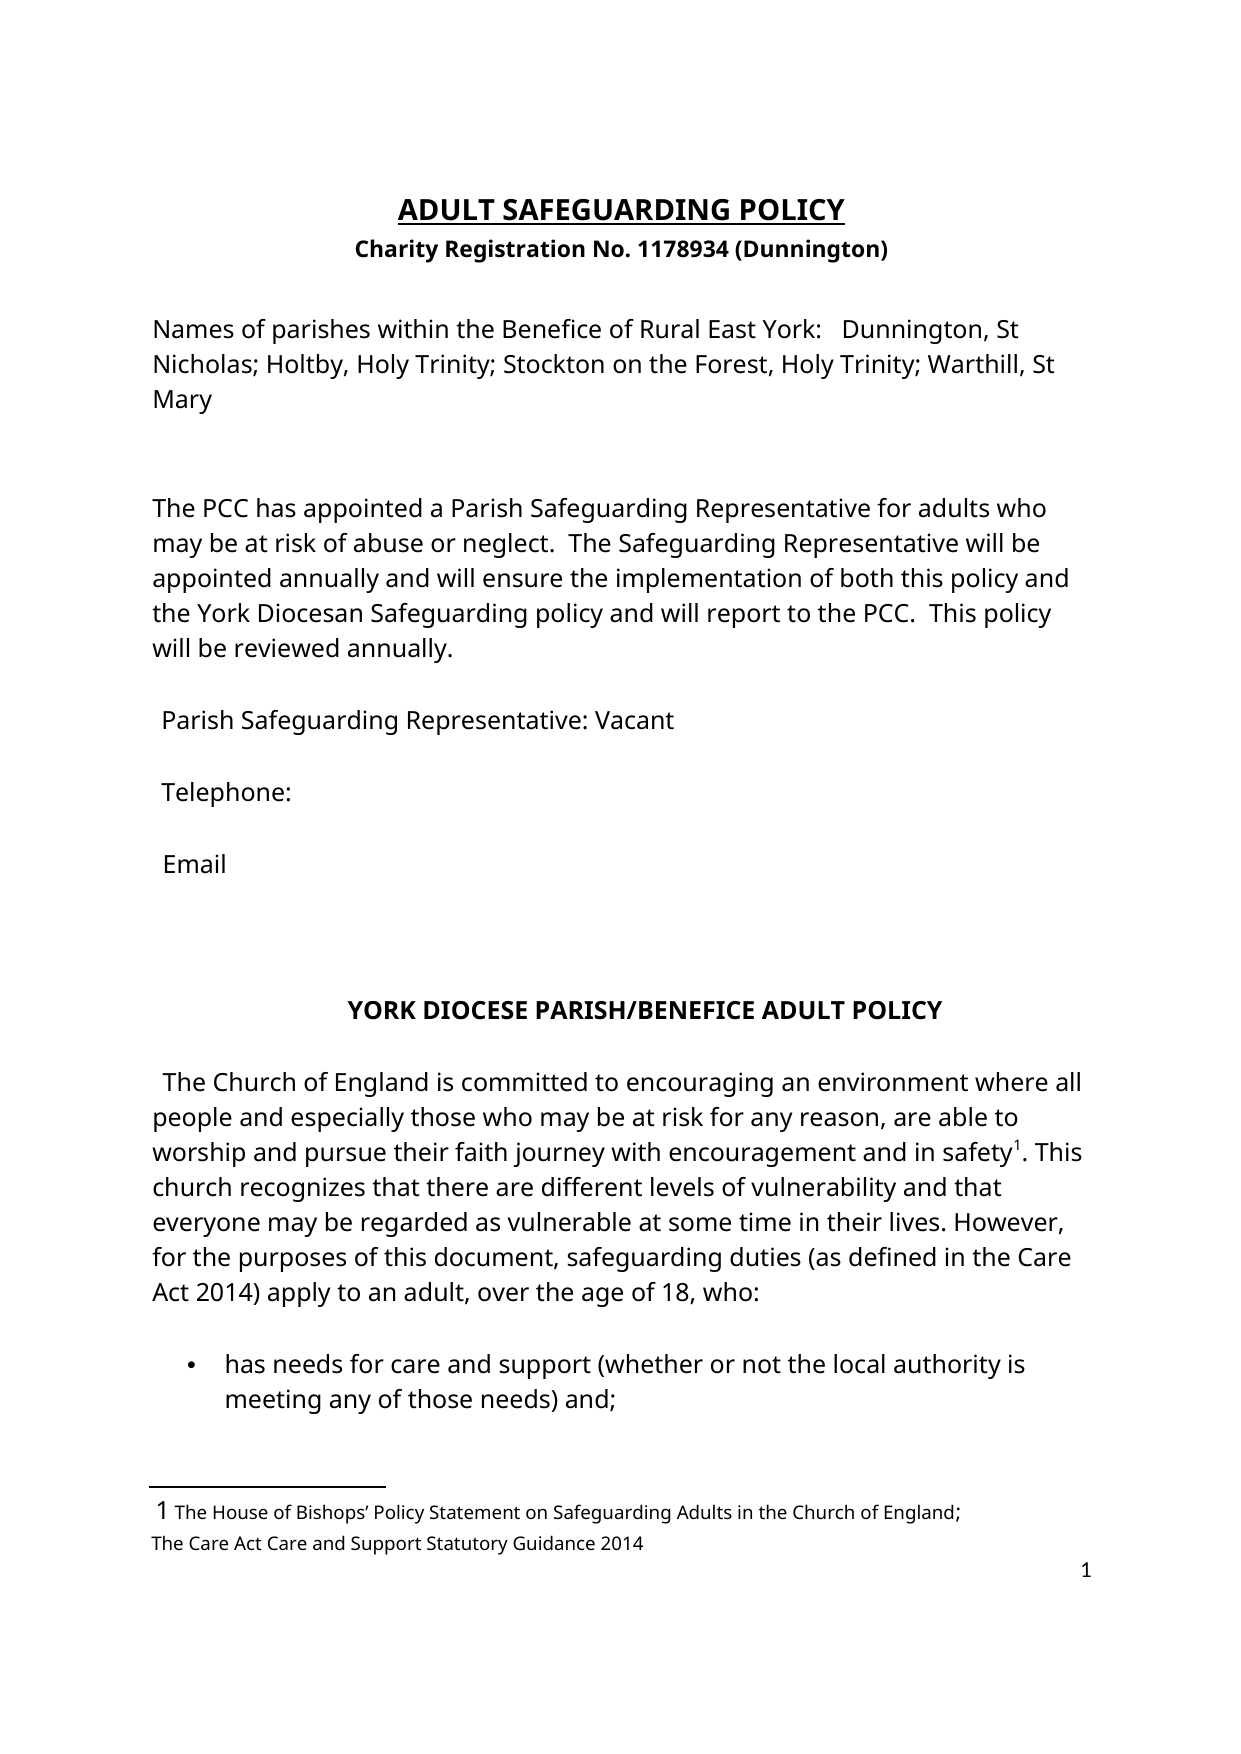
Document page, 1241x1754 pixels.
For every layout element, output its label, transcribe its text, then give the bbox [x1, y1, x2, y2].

text Parish Safeguarding Representative: Vacant [151, 703, 1092, 737]
text ADULT SAFEGUARDING POLICY [151, 189, 1092, 229]
text Names of parishes within the Benefice of Rural East York: Dunnington, St Nicholas; Holtby, Holy Trinity; Stockton on the Forest, Holy Trinity; Warthill, St Mary [152, 312, 1092, 416]
text Charity Registration No. 1178934 (Dunnington) [151, 233, 1092, 264]
text The PCC has appointed a Parish Safeguarding Representative for adults who may be at risk of abuse or neglect. The Safeguarding Representative will be appointed annually and will ensure the implementation of both this policy and the York Diocesan Safeguarding policy and will report to the PCC. This policy will be reviewed annually. [152, 491, 1092, 665]
text Email [149, 847, 1092, 881]
list has needs for care and support (whether or not the local authority is meeting any of those needs) and; [187, 1347, 1092, 1416]
text Telephone: [151, 775, 1092, 809]
text YORK DIOCESE PARISH/BENEFICE ADULT POLICY [188, 993, 1092, 1027]
text The Church of England is committed to encouraging an environment where all people and especially those who may be at risk for any reason, are able to worship and pursue their faith journey with encouragement and in safety. This church recognizes that there are different levels of vulnerability and that everyone may be regarded as vulnerable at some time in their lives. However, for the purposes of this document, safeguarding duties (as defined in the Care Act 2014) apply to an adult, over the age of 18, who: [152, 1065, 1092, 1309]
